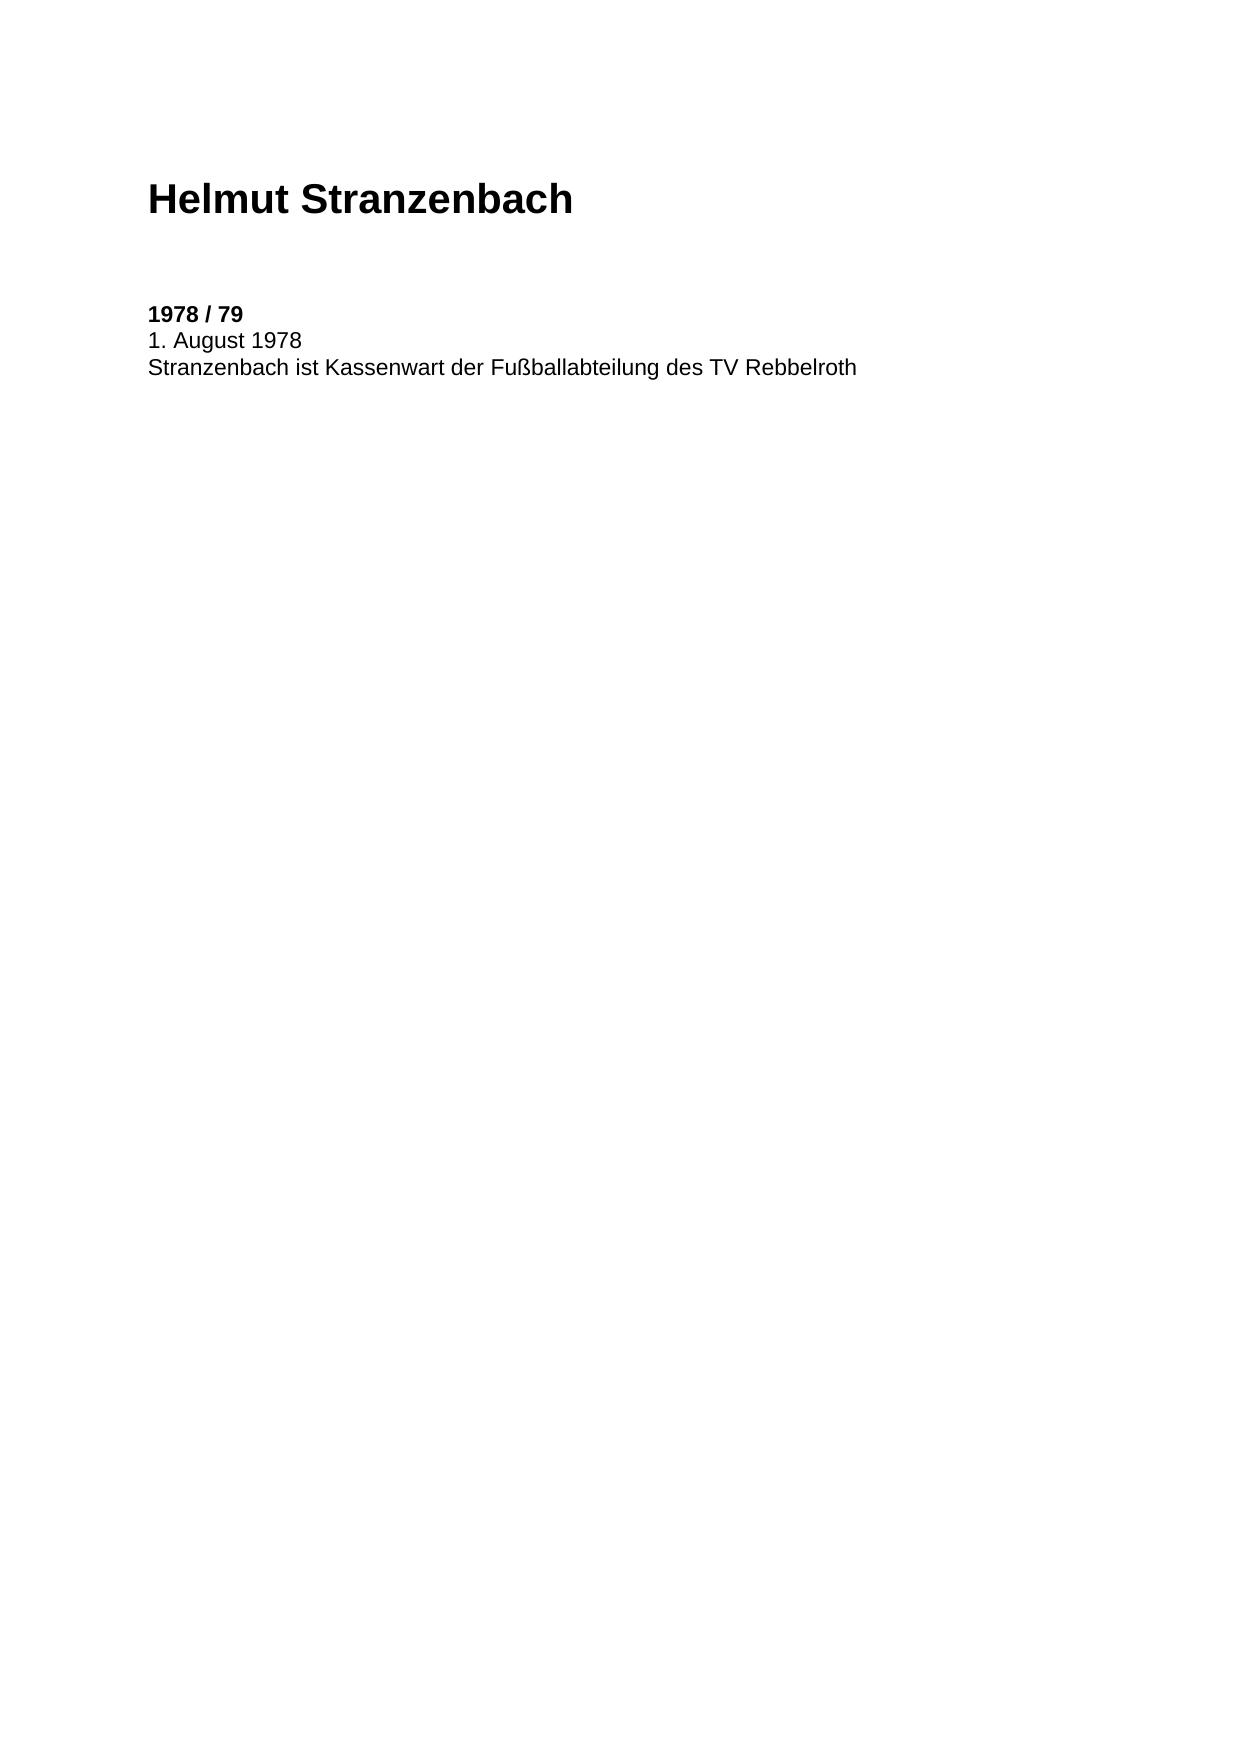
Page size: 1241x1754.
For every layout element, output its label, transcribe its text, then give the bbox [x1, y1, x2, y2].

text Helmut Stranzenbach [148, 174, 1093, 222]
text 1. August 1978 [148, 327, 1093, 354]
text Stranzenbach ist Kassenwart der Fußballabteilung des TV Rebbelroth [148, 354, 1093, 380]
text 1978 / 79 [148, 301, 1093, 327]
